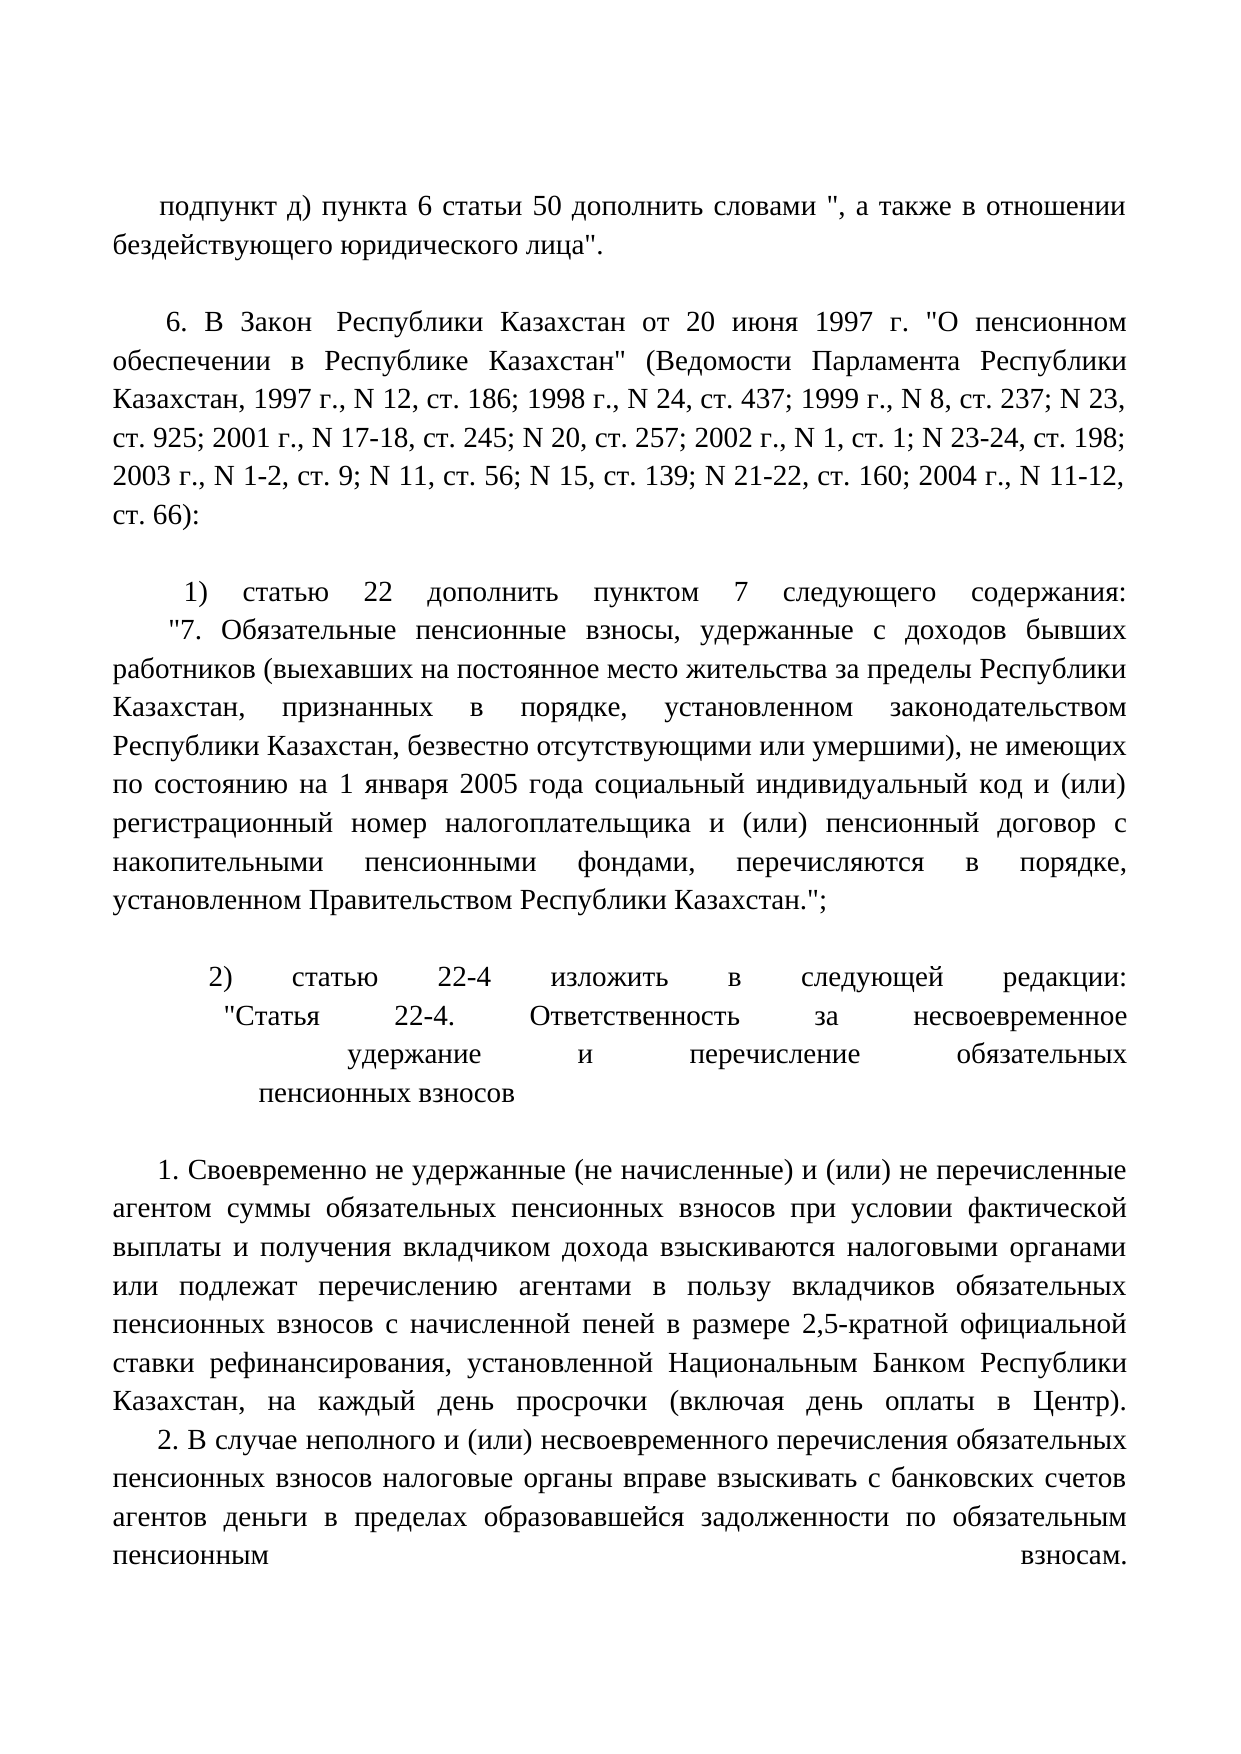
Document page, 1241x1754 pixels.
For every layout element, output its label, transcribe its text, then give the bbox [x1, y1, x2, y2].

text 2) статью 22-4 изложить в следующей редакции: "Статья 22-4. Ответственность за несвоевременное удержание и перечисление обязательных пенсионных взносов [112, 921, 1128, 1108]
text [112, 1113, 1128, 1571]
text 6. В Закон Республики Казахстан от 20 июня 1997 г. "О пенсионном обеспечении в Республике Казахстан" (Ведомости Парламента Республики Казахстан, 1997 г., N 12, ст. 186; 1998 г., N 24, ст. 437; 1999 г., N 8, ст. 237; N 23, ст. 925; 2001 г., N 17-18, ст. 245; N 20, ст. 257; 2002 г., N 1, ст. 1; N 23-24, ст. 198; 2003 г., N 1-2, ст. 9; N 11, ст. 56; N 15, ст. 139; N 21-22, ст. 160; 2004 г., N 11-12, ст. 66): [112, 304, 1128, 530]
text подпункт д) пункта 6 статьи 50 дополнить словами ", а также в отношении бездействующего юридического лица". [112, 150, 1128, 261]
text 1) статью 22 дополнить пунктом 7 следующего содержания: "7. Обязательные пенсионные взносы, удержанные с доходов бывших работников (выехавших на постоянное место жительства за пределы Республики Казахстан, признанных в порядке, установленном законодательством Республики Казахстан, безвестно отсутствующими или умершими), не имеющих по состоянию на 1 января 2005 года социальный индивидуальный код и (или) регистрационный номер налогоплательщика и (или) пенсионный договор с накопительными пенсионными фондами, перечисляются в порядке, установленном Правительством Республики Казахстан."; [112, 535, 1128, 916]
